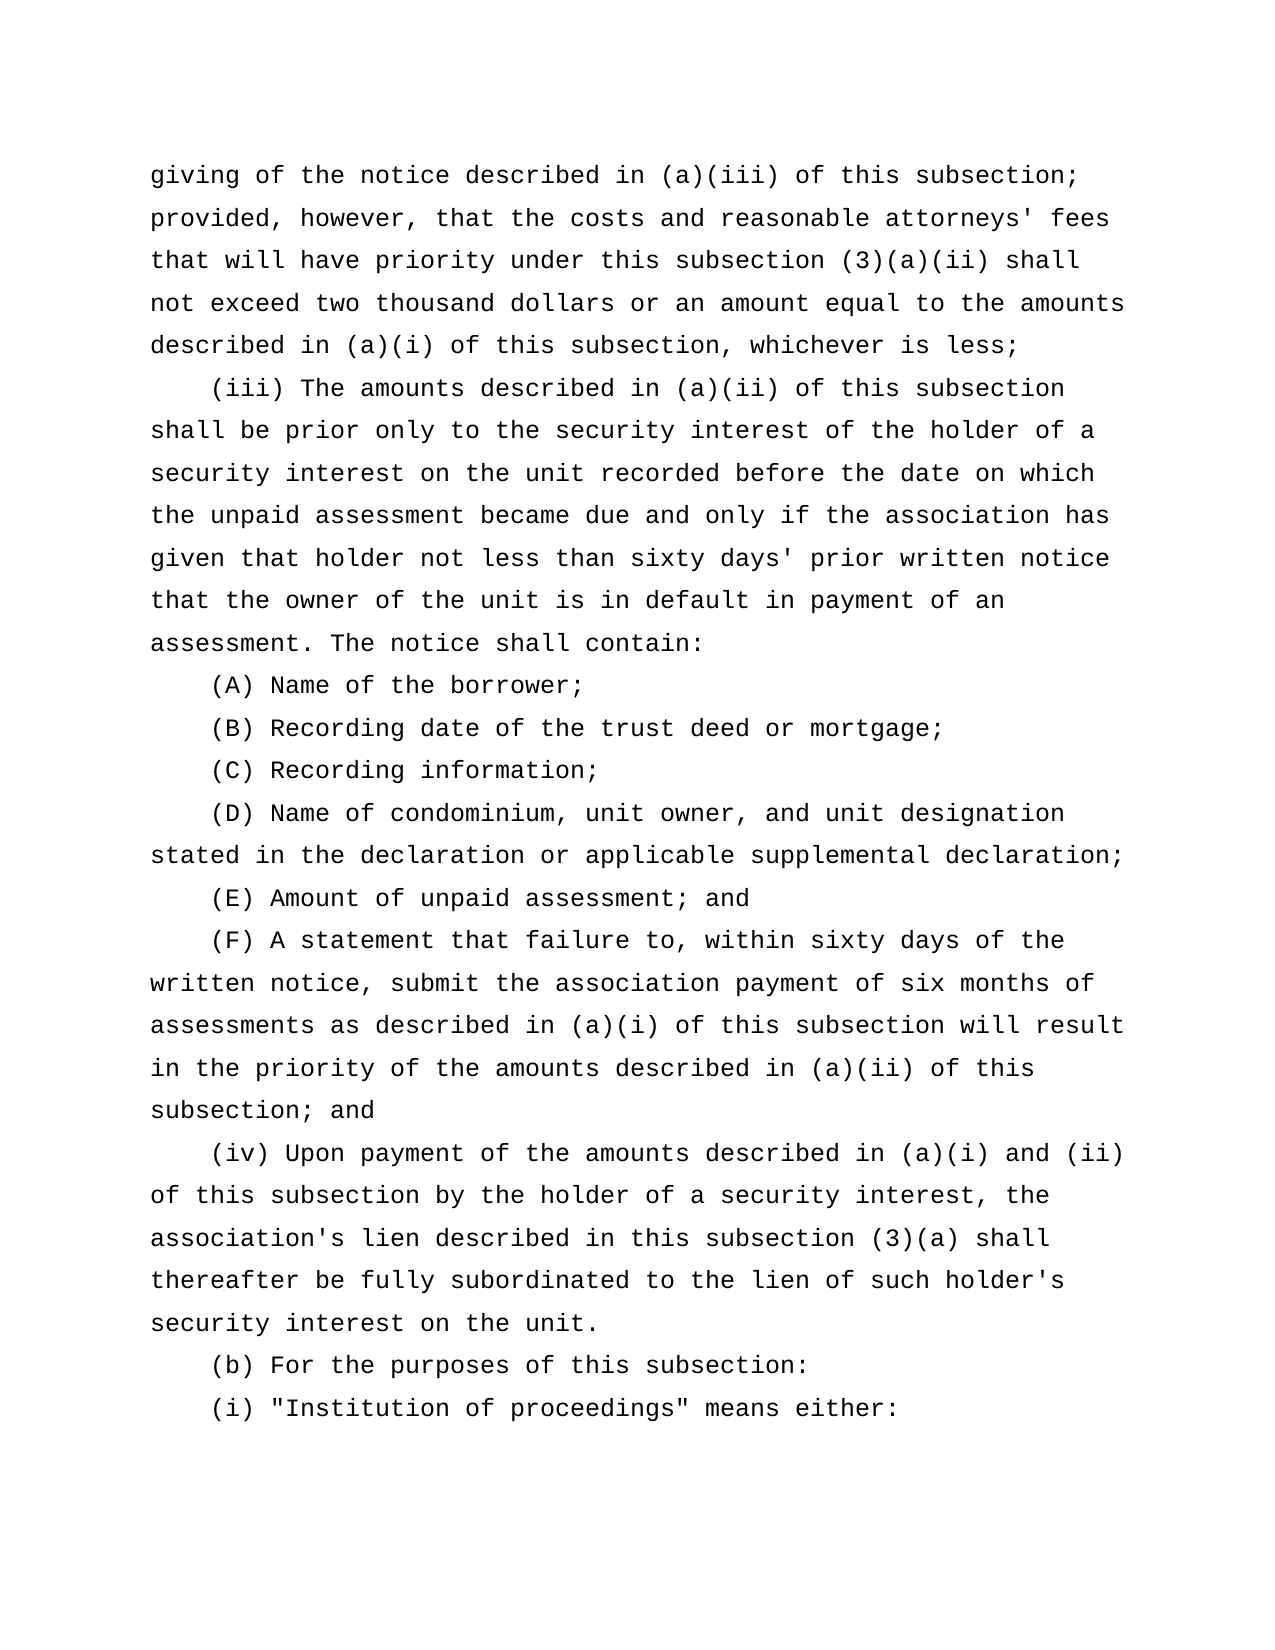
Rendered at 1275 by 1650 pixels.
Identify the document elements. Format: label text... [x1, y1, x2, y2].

text (A) Name of the borrower; [150, 660, 1125, 702]
text (B) Recording date of the trust deed or mortgage; [150, 702, 1125, 745]
text (b) For the purposes of this subsection: [150, 1340, 1125, 1382]
text (D) Name of condominium, unit owner, and unit designation stated in the declaration or applicable supplemental declaration; [150, 787, 1125, 872]
text (C) Recording information; [150, 745, 1125, 787]
text (F) A statement that failure to, within sixty days of the written notice, submit the association payment of six months of assessments as described in (a)(i) of this subsection will result in the priority of the amounts described in (a)(ii) of this subsection; and [150, 915, 1125, 1127]
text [150, 150, 1125, 362]
text (iii) The amounts described in (a)(ii) of this subsection shall be prior only to the security interest of the holder of a security interest on the unit recorded before the date on which the unpaid assessment became due and only if the association has given that holder not less than sixty days' prior written notice that the owner of the unit is in default in payment of an assessment. The notice shall contain: [150, 362, 1125, 660]
text (E) Amount of unpaid assessment; and [150, 872, 1125, 915]
text (i) "Institution of proceedings" means either: [150, 1382, 1125, 1425]
text (iv) Upon payment of the amounts described in (a)(i) and (ii) of this subsection by the holder of a security interest, the association's lien described in this subsection (3)(a) shall thereafter be fully subordinated to the lien of such holder's security interest on the unit. [150, 1127, 1125, 1340]
